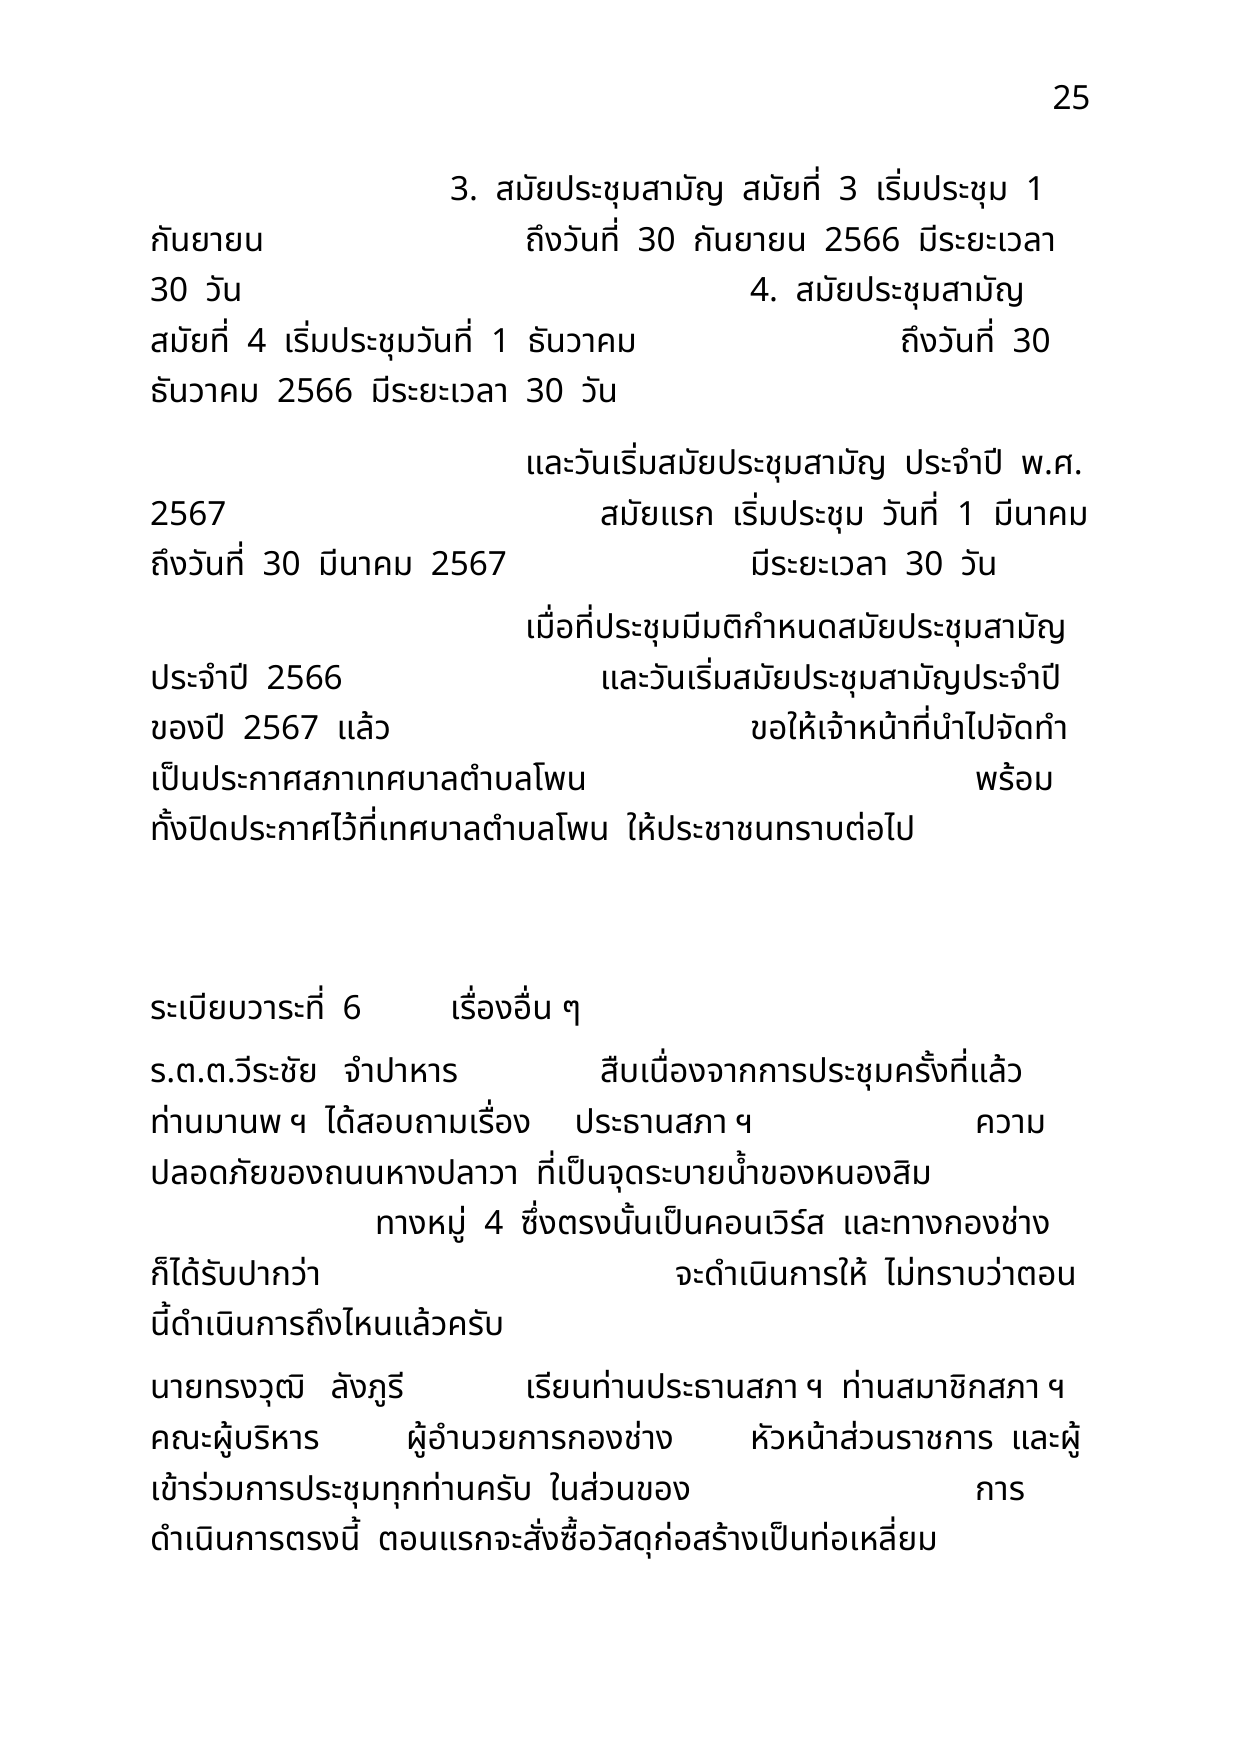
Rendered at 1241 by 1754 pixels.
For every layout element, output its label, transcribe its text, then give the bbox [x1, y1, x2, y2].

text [150, 165, 1090, 418]
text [150, 1363, 1090, 1566]
text ระเบียบวาระที่ 6 เรื่องอื่น ๆ [150, 984, 1090, 1035]
text เมื่อที่ประชุมมีมติกำหนดสมัยประชุมสามัญ ประจำปี 2566 และวันเริ่มสมัยประชุมสามัญประจำปี ของปี 2567 แล้ว ขอให้เจ้าหน้าที่นำไปจัดทำเป็นประกาศสภาเทศบาลตำบลโพน พร้อมทั้งปิดประกาศไว้ที่เทศบาลตำบลโพน ให้ประชาชนทราบต่อไป [150, 603, 1090, 856]
text ร.ต.ต.วีระชัย จำปาหาร สืบเนื่องจากการประชุมครั้งที่แล้ว ท่านมานพ ฯ ได้สอบถามเรื่อง ประธานสภา ฯ ความปลอดภัยของถนนหางปลาวา ที่เป็นจุดระบายน้ำของหนองสิม ทางหมู่ 4 ซึ่งตรงนั้นเป็นคอนเวิร์ส และทางกองช่างก็ได้รับปากว่า จะดำเนินการให้ ไม่ทราบว่าตอนนี้ดำเนินการถึงไหนแล้วครับ [150, 1047, 1090, 1351]
text และวันเริ่มสมัยประชุมสามัญ ประจำปี พ.ศ. 2567 สมัยแรก เริ่มประชุม วันที่ 1 มีนาคม ถึงวันที่ 30 มีนาคม 2567 มีระยะเวลา 30 วัน [150, 439, 1090, 591]
